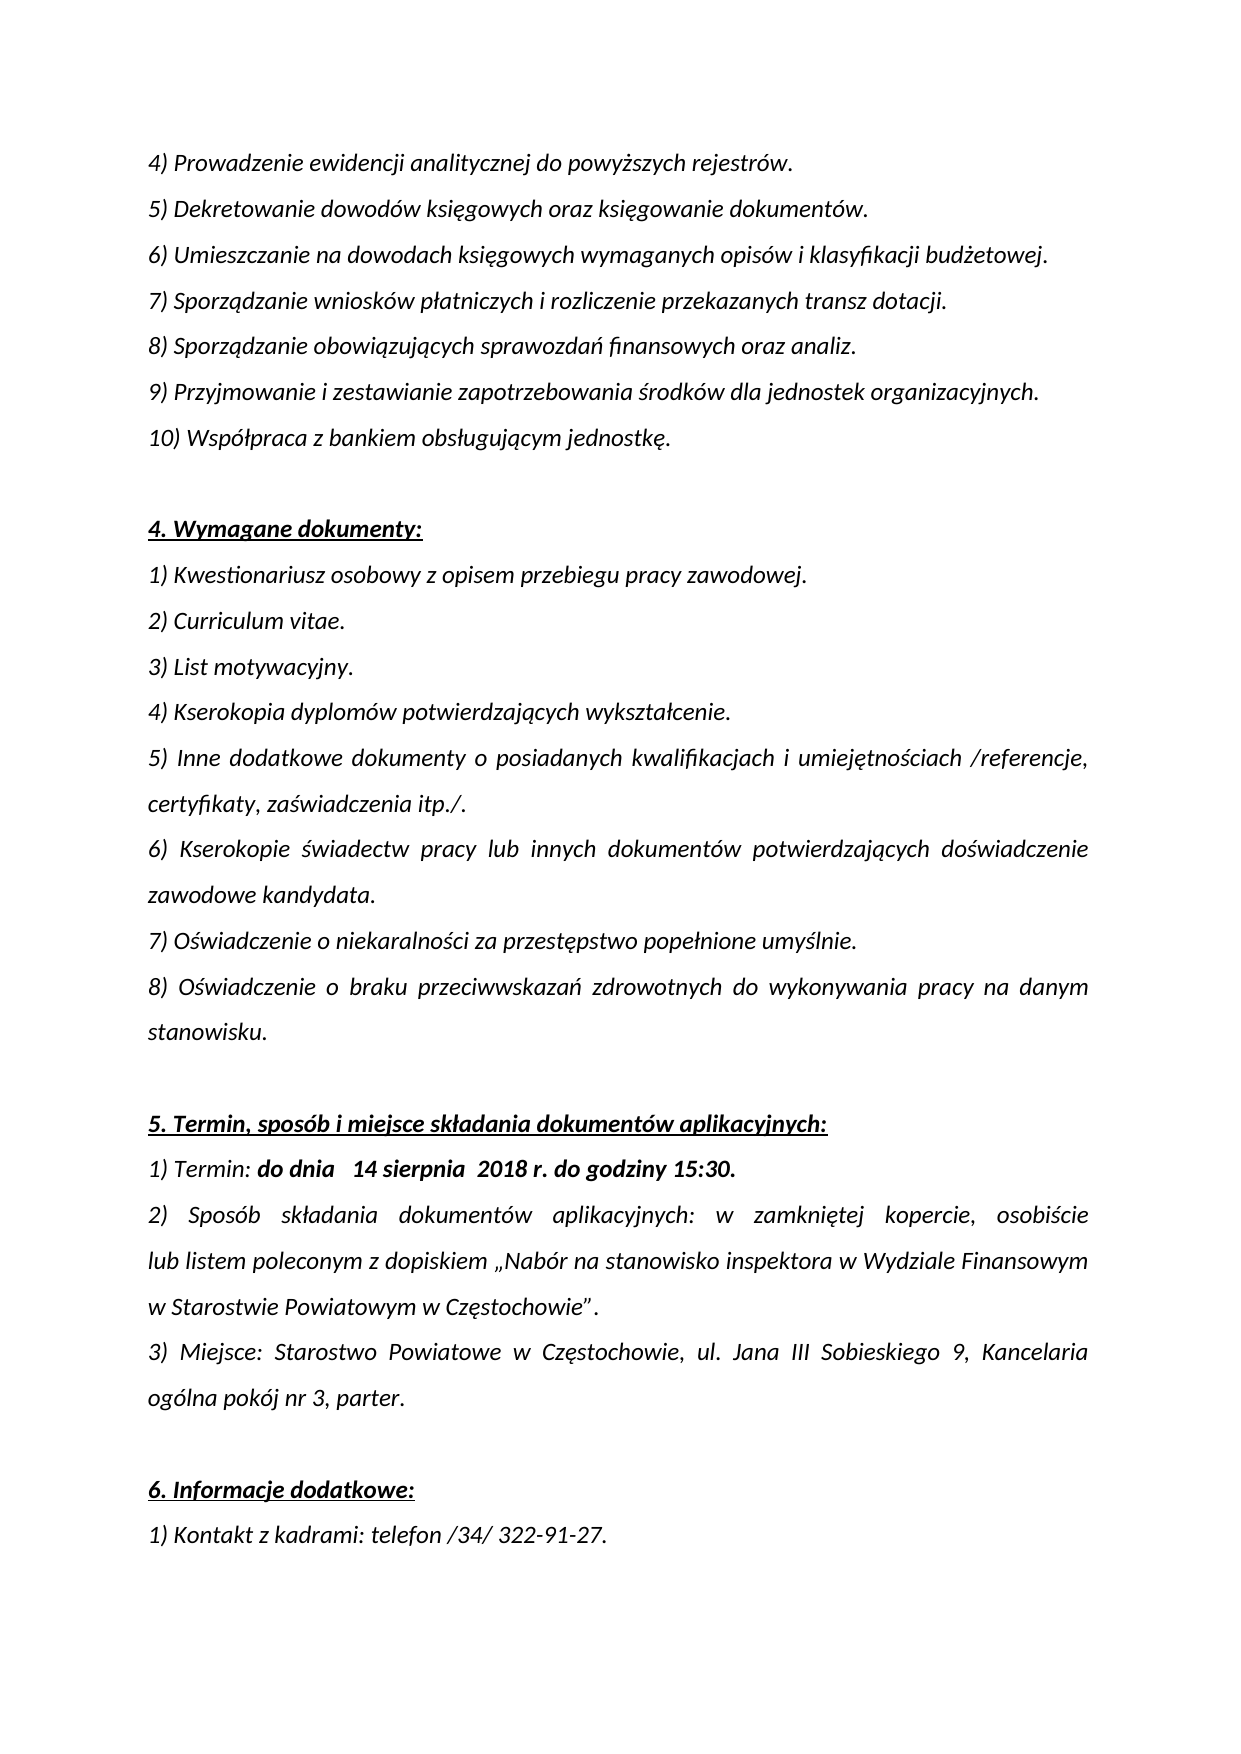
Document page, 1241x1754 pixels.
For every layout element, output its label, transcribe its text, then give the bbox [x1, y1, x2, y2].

text 6) Kserokopie świadectw pracy lub innych dokumentów potwierdzających doświadczenie zawodowe kandydata. [148, 833, 1093, 910]
text 4. Wymagane dokumenty: [148, 513, 1093, 544]
text 8) Oświadczenie o braku przeciwwskazań zdrowotnych do wykonywania pracy na danym stanowisku. [148, 971, 1093, 1047]
text 4) Kserokopia dyplomów potwierdzających wykształcenie. [148, 696, 1093, 727]
text 5) Dekretowanie dowodów księgowych oraz księgowanie dokumentów. [148, 193, 1093, 224]
text 6. Informacje dodatkowe: [148, 1474, 1093, 1504]
text 4) Prowadzenie ewidencji analitycznej do powyższych rejestrów. [148, 148, 1093, 178]
text 10) Współpraca z bankiem obsługującym jednostkę. [148, 422, 1093, 452]
text 3) Miejsce: Starostwo Powiatowe w Częstochowie, ul. Jana III Sobieskiego 9, Kancelaria ogólna pokój nr 3, parter. [148, 1337, 1093, 1413]
text 7) Sporządzanie wniosków płatniczych i rozliczenie przekazanych transz dotacji. [148, 285, 1093, 315]
text 2) Sposób składania dokumentów aplikacyjnych: w zamkniętej kopercie, osobiście lub listem poleconym z dopiskiem „Nabór na stanowisko inspektora w Wydziale Finansowym w Starostwie Powiatowym w Częstochowie”. [148, 1199, 1093, 1321]
text 2) Curriculum vitae. [148, 605, 1093, 635]
text 6) Umieszczanie na dowodach księgowych wymaganych opisów i klasyfikacji budżetowej. [148, 239, 1093, 269]
text 3) List motywacyjny. [148, 651, 1093, 681]
text 1) Kontakt z kadrami: telefon /34/ 322-91-27. [148, 1519, 1093, 1550]
text 1) Termin: do dnia 14 sierpnia 2018 r. do godziny 15:30. [148, 1154, 1093, 1184]
text 5) Inne dodatkowe dokumenty o posiadanych kwalifikacjach i umiejętnościach /referencje, certyfikaty, zaświadczenia itp./. [148, 742, 1093, 818]
text 8) Sporządzanie obowiązujących sprawozdań finansowych oraz analiz. [148, 331, 1093, 361]
text 9) Przyjmowanie i zestawianie zapotrzebowania środków dla jednostek organizacyjnych. [148, 376, 1093, 407]
text 1) Kwestionariusz osobowy z opisem przebiegu pracy zawodowej. [148, 559, 1093, 590]
text 7) Oświadczenie o niekaralności za przestępstwo popełnione umyślnie. [148, 925, 1093, 956]
text 5. Termin, sposób i miejsce składania dokumentów aplikacyjnych: [148, 1108, 1093, 1138]
